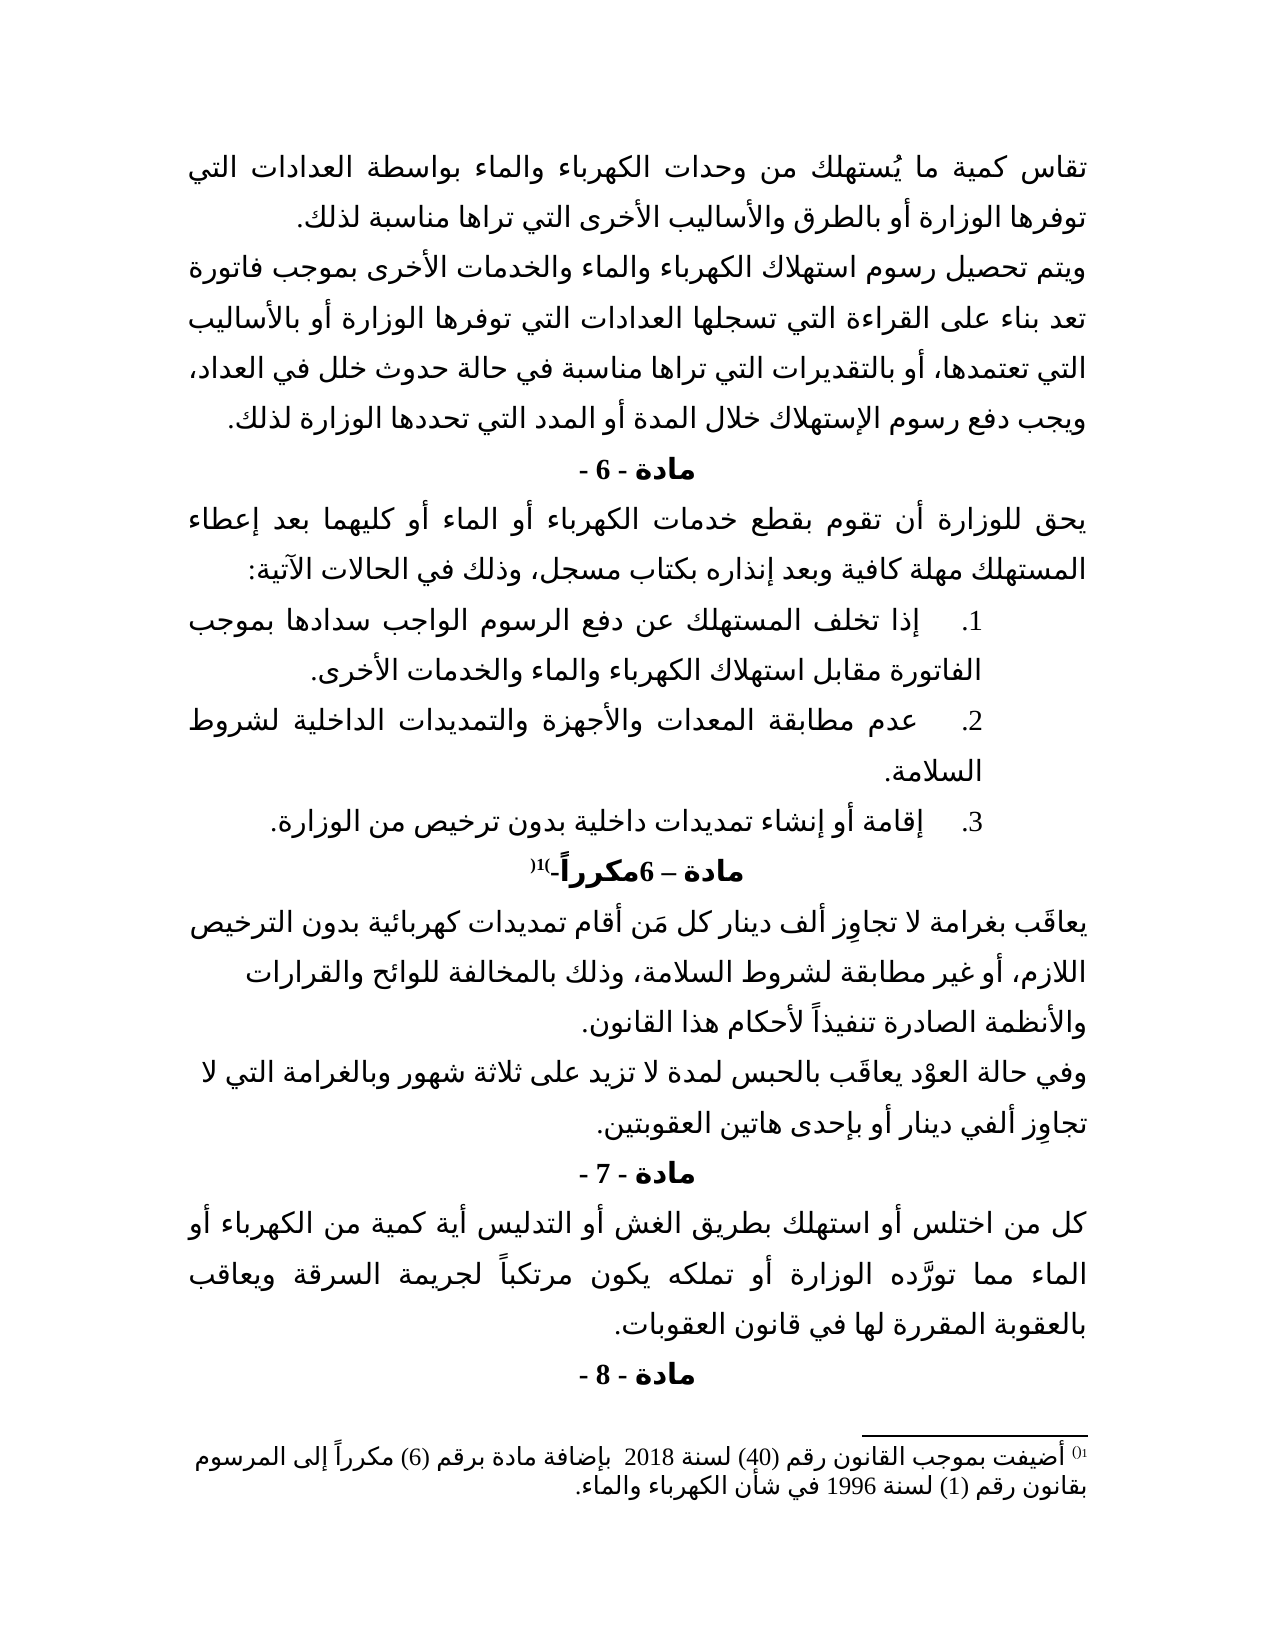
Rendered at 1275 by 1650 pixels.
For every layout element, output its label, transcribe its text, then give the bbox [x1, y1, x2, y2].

text 3. إقامة أو إنشاء تمديدات داخلية بدون ترخيص من الوزارة. [187, 804, 983, 838]
text مادة - 8 - [187, 1357, 1087, 1391]
text 1. إذا تخلف المستهلك عن دفع الرسوم الواجب سدادها بموجب الفاتورة مقابل استهلاك الكهرباء والماء والخدمات الأخرى. [187, 603, 983, 687]
text وفي حالة العوْد يعاقَب بالحبس لمدة لا تزيد على ثلاثة شهور وبالغرامة التي لا تجاوِز ألفي دينار أو بإحدى هاتين العقوبتين. [187, 1056, 1087, 1139]
text مادة - 6 - [187, 452, 1087, 485]
text يعاقَب بغرامة لا تجاوِز ألف دينار كل مَن أقام تمديدات كهربائية بدون الترخيص اللازم، أو غير مطابقة لشروط السلامة، وذلك بالمخالفة للوائح والقرارات والأنظمة الصادرة تنفيذاً لأحكام هذا القانون. [187, 905, 1087, 1039]
text يحق للوزارة أن تقوم بقطع خدمات الكهرباء أو الماء أو كليهما بعد إعطاء المستهلك مهلة كافية وبعد إنذاره بكتاب مسجل، وذلك في الحالات الآتية: [187, 502, 1087, 586]
text مادة – 6مكرراً-)( [187, 854, 1087, 888]
text ويتم تحصيل رسوم استهلاك الكهرباء والماء والخدمات الأخرى بموجب فاتورة تعد بناء على القراءة التي تسجلها العدادات التي توفرها الوزارة أو بالأساليب التي تعتمدها، أو بالتقديرات التي تراها مناسبة في حالة حدوث خلل في العداد، ويجب دفع رسوم الإستهلاك خلال المدة أو المدد التي تحددها الوزارة لذلك. [187, 251, 1087, 435]
text مادة - 7 - [187, 1156, 1087, 1190]
text كل من اختلس أو استهلك بطريق الغش أو التدليس أية كمية من الكهرباء أو الماء مما تورَّده الوزارة أو تملكه يكون مرتكباً لجريمة السرقة ويعاقب بالعقوبة المقررة لها في قانون العقوبات. [187, 1207, 1087, 1341]
text تقاس كمية ما يُستهلك من وحدات الكهرباء والماء بواسطة العدادات التي توفرها الوزارة أو بالطرق والأساليب الأخرى التي تراها مناسبة لذلك. [187, 150, 1087, 234]
text 2. عدم مطابقة المعدات والأجهزة والتمديدات الداخلية لشروط السلامة. [187, 703, 983, 787]
